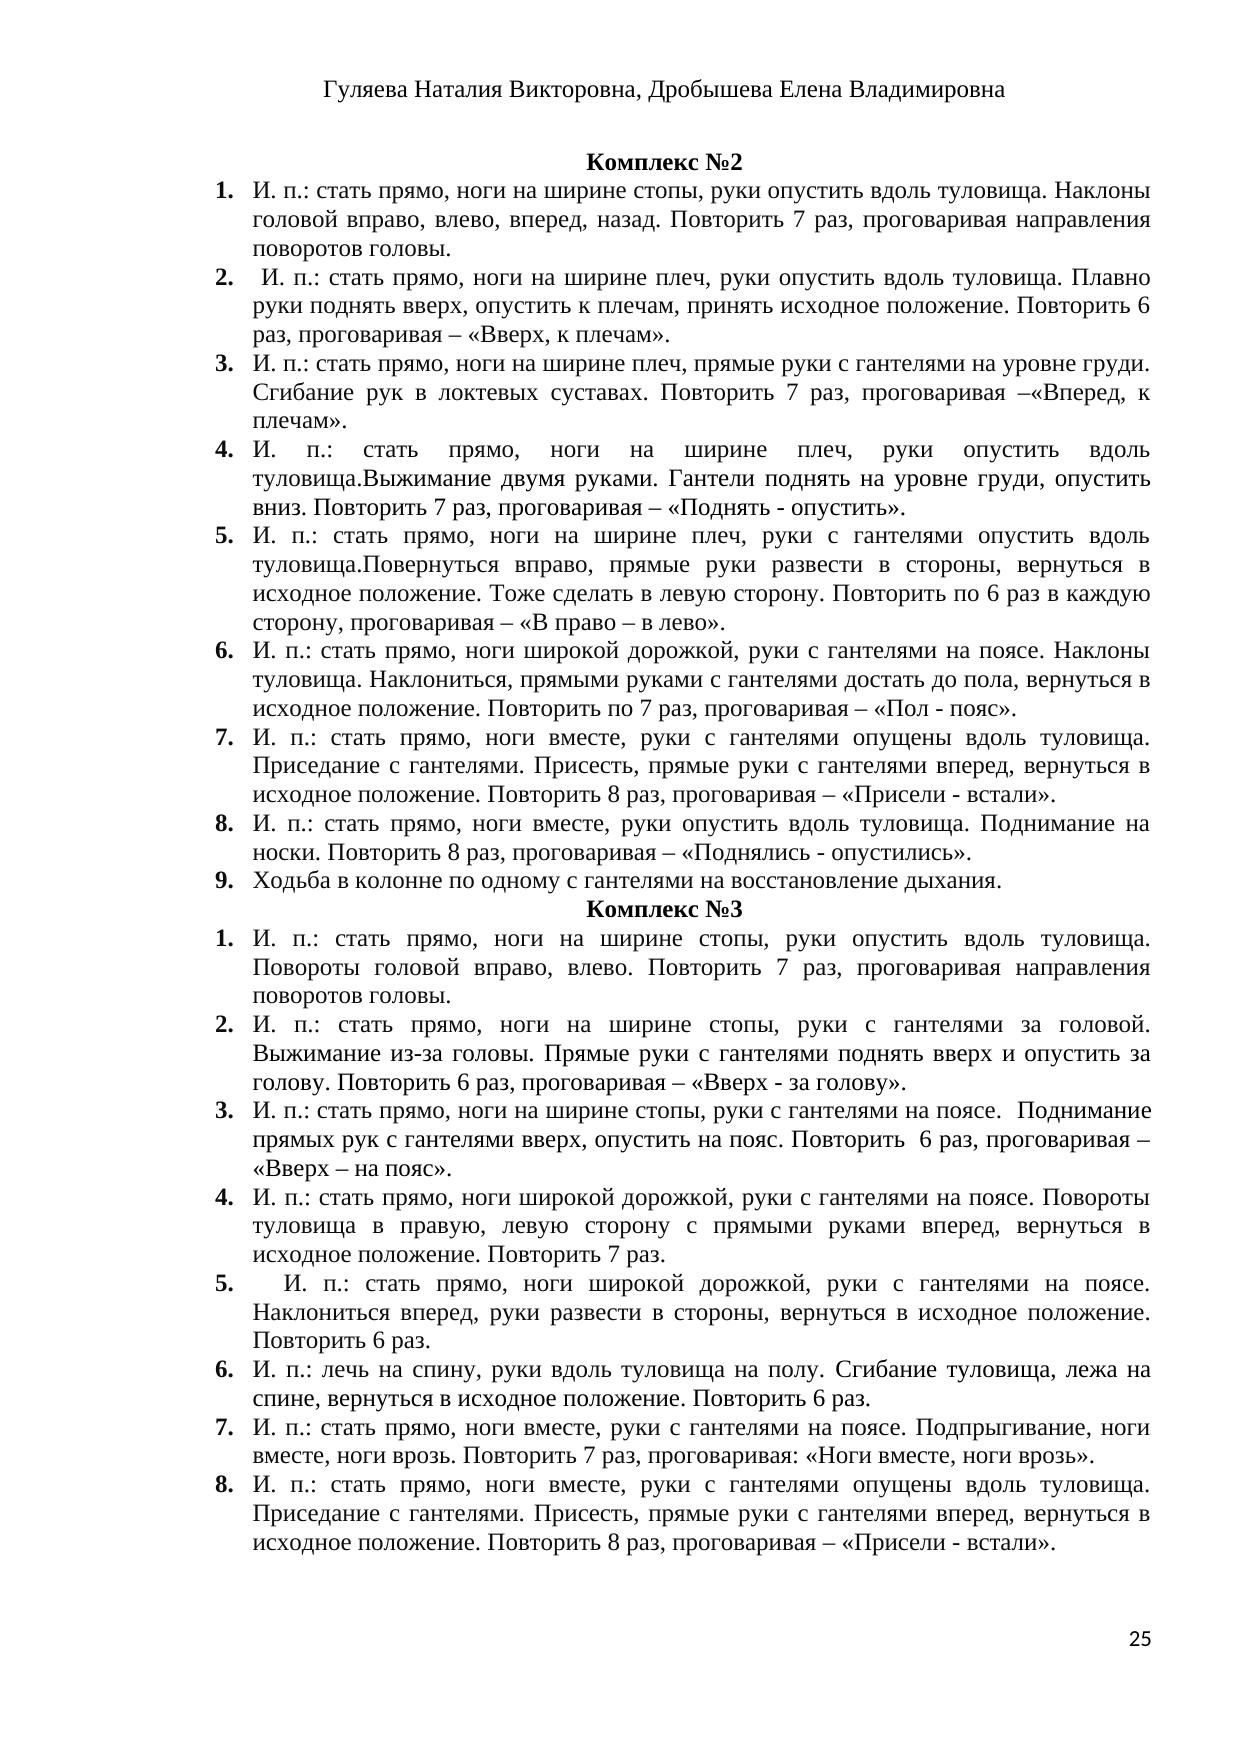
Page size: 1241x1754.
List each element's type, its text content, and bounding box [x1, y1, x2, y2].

list И. п.: стать прямо, ноги на ширине стопы, руки с гантелями на поясе. Поднимание прямых рук с гантелями вверх, опустить на пояс. Повторить 6 раз, проговаривая – «Вверх – на пояс». [215, 1096, 1152, 1182]
list Ходьба в колонне по одному с гантелями на восстановление дыхания. [215, 866, 1152, 894]
list И. п.: стать прямо, ноги вместе, руки с гантелями опущены вдоль туловища. Приседание с гантелями. Присесть, прямые руки с гантелями вперед, вернуться в исходное положение. Повторить 8 раз, проговаривая – «Присели - встали». [215, 1469, 1152, 1556]
list И. п.: стать прямо, ноги на ширине плеч, прямые руки с гантелями на уровне груди. Сгибание рук в локтевых суставах. Повторить 7 раз, проговаривая –«Вперед, к плечам». [215, 348, 1152, 434]
list И. п.: стать прямо, ноги на ширине плеч, руки опустить вдоль туловища. Плавно руки поднять вверх, опустить к плечам, принять исходное положение. Повторить 6 раз, проговаривая – «Вверх, к плечам». [215, 262, 1152, 348]
text Комплекс №2 [177, 147, 1152, 176]
list И. п.: стать прямо, ноги на ширине стопы, руки опустить вдоль туловища. Повороты головой вправо, влево. Повторить 7 раз, проговаривая направления поворотов головы. [215, 923, 1152, 1009]
list И. п.: стать прямо, ноги широкой дорожкой, руки с гантелями на поясе. Наклониться вперед, руки развести в стороны, вернуться в исходное положение. Повторить 6 раз. [215, 1268, 1152, 1354]
list И. п.: стать прямо, ноги на ширине плеч, руки с гантелями опустить вдоль туловища.Повернуться вправо, прямые руки развести в стороны, вернуться в исходное положение. Тоже сделать в левую сторону. Повторить по 6 раз в каждую сторону, проговаривая – «В право – в лево». [215, 521, 1152, 636]
text Комплекс №3 [177, 894, 1152, 923]
list И. п.: стать прямо, ноги на ширине стопы, руки опустить вдоль туловища. Наклоны головой вправо, влево, вперед, назад. Повторить 7 раз, проговаривая направления поворотов головы. [215, 176, 1152, 262]
list И. п.: стать прямо, ноги широкой дорожкой, руки с гантелями на поясе. Наклоны туловища. Наклониться, прямыми руками с гантелями достать до пола, вернуться в исходное положение. Повторить по 7 раз, проговаривая – «Пол - пояс». [215, 636, 1152, 722]
list И. п.: лечь на спину, руки вдоль туловища на полу. Сгибание туловища, лежа на спине, вернуться в исходное положение. Повторить 6 раз. [215, 1354, 1152, 1412]
list И. п.: стать прямо, ноги на ширине стопы, руки с гантелями за головой. Выжимание из-за головы. Прямые руки с гантелями поднять вверх и опустить за голову. Повторить 6 раз, проговаривая – «Вверх - за голову». [215, 1009, 1152, 1096]
list И. п.: стать прямо, ноги вместе, руки опустить вдоль туловища. Поднимание на носки. Повторить 8 раз, проговаривая – «Поднялись - опустились». [215, 808, 1152, 866]
list И. п.: стать прямо, ноги на ширине плеч, руки опустить вдоль туловища.Выжимание двумя руками. Гантели поднять на уровне груди, опустить вниз. Повторить 7 раз, проговаривая – «Поднять - опустить». [215, 434, 1152, 521]
list И. п.: стать прямо, ноги вместе, руки с гантелями на поясе. Подпрыгивание, ноги вместе, ноги врозь. Повторить 7 раз, проговаривая: «Ноги вместе, ноги врозь». [215, 1412, 1152, 1469]
list И. п.: стать прямо, ноги вместе, руки с гантелями опущены вдоль туловища. Приседание с гантелями. Присесть, прямые руки с гантелями вперед, вернуться в исходное положение. Повторить 8 раз, проговаривая – «Присели - встали». [215, 722, 1152, 808]
list И. п.: стать прямо, ноги широкой дорожкой, руки с гантелями на поясе. Повороты туловища в правую, левую сторону с прямыми руками вперед, вернуться в исходное положение. Повторить 7 раз. [215, 1182, 1152, 1268]
